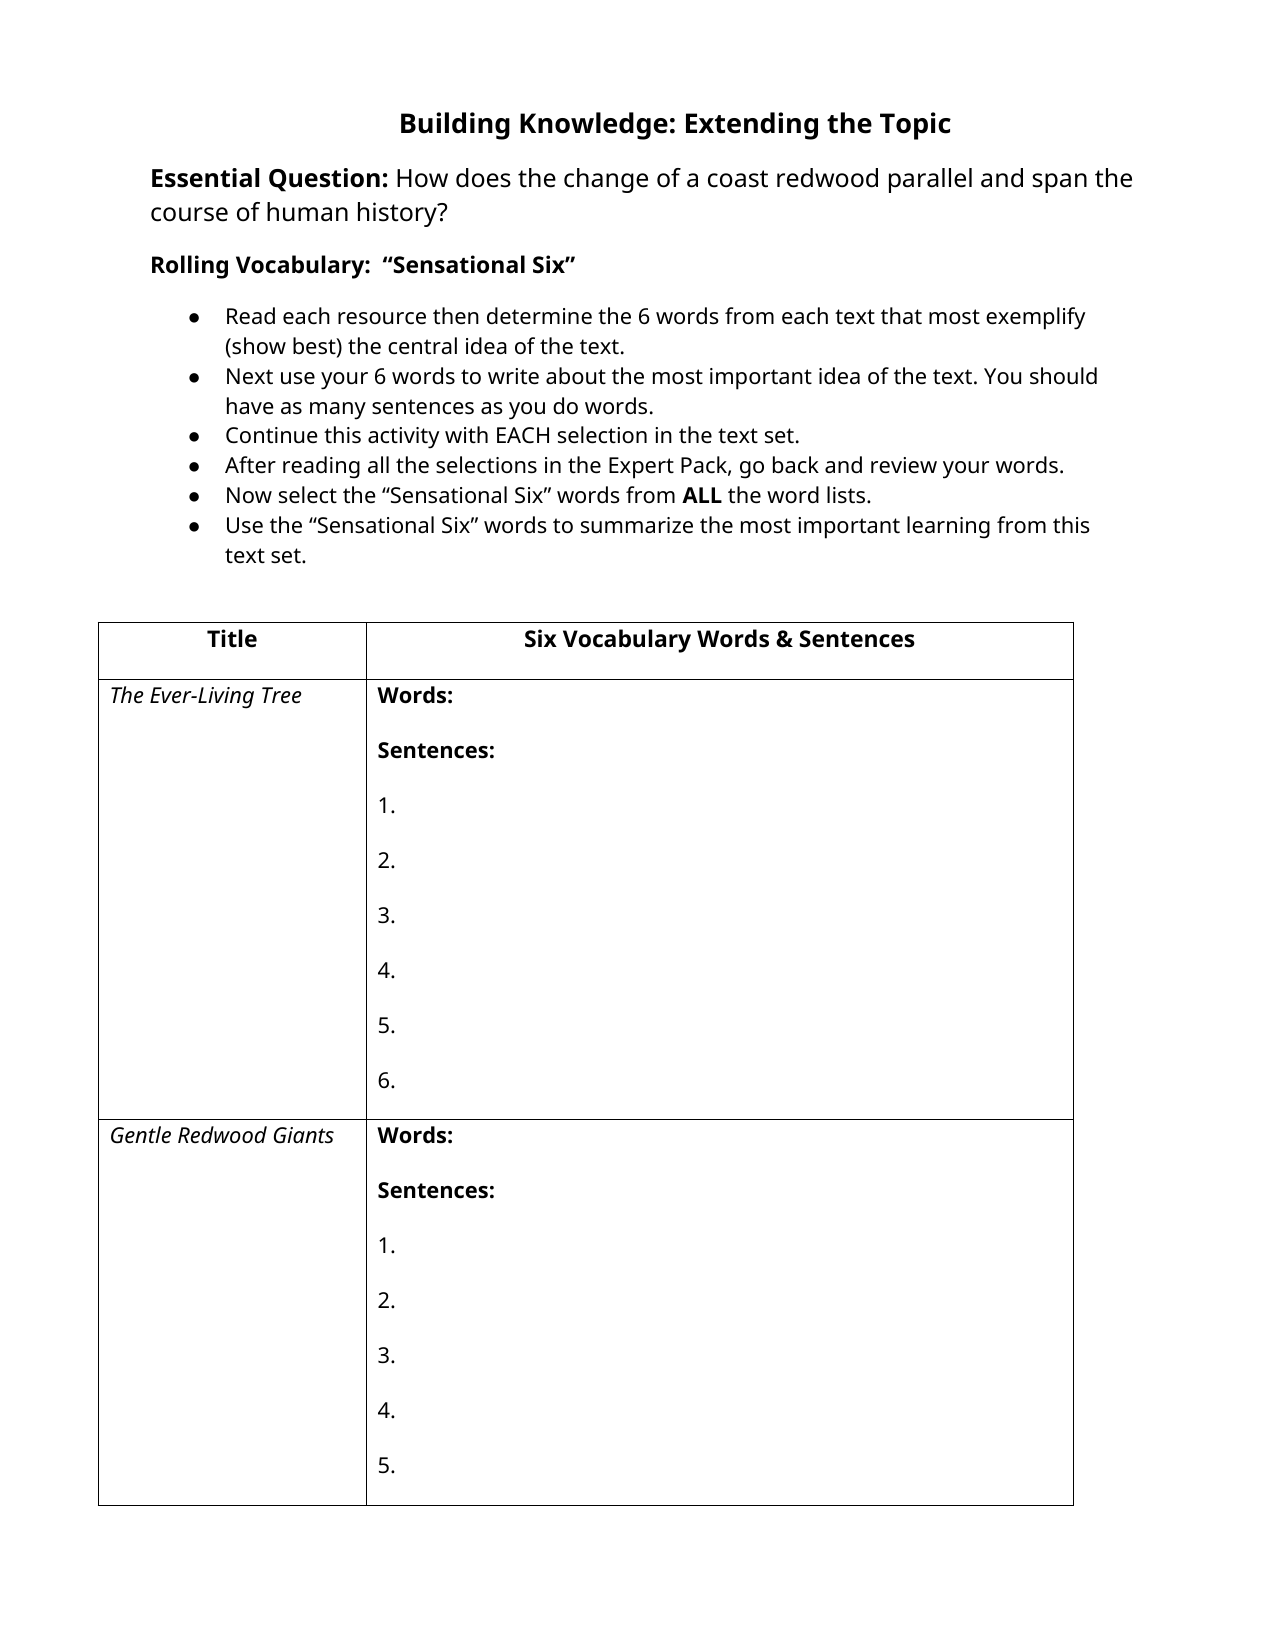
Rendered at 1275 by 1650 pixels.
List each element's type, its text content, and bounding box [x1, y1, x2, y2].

text Rolling Vocabulary: “Sensational Six” [150, 249, 1125, 281]
table_cell The Ever-Living Tree [99, 680, 366, 1119]
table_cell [99, 1120, 366, 1504]
text Essential Question: How does the change of a coast redwood parallel and span the course of human history? [150, 160, 1200, 228]
list Now select the “Sensational Six” words from ALL the word lists. [187, 480, 1125, 510]
list Next use your 6 words to write about the most important idea of the text. You should have as many sentences as you do words. [187, 361, 1125, 421]
list Use the “Sensational Six” words to summarize the most important learning from this text set. [187, 510, 1125, 569]
table_header Title [99, 623, 366, 678]
text Building Knowledge: Extending the Topic [150, 105, 1200, 142]
table_cell Words: Sentences: 1. 2. 3. 4. 5. 6. [367, 680, 1073, 1119]
list After reading all the selections in the Expert Pack, go back and review your words. [187, 450, 1125, 480]
list Continue this activity with EACH selection in the text set. [187, 421, 1125, 450]
list Read each resource then determine the 6 words from each text that most exemplify (show best) the central idea of the text. [187, 301, 1125, 361]
table_header Six Vocabulary Words & Sentences [367, 623, 1073, 678]
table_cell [367, 1120, 1073, 1504]
